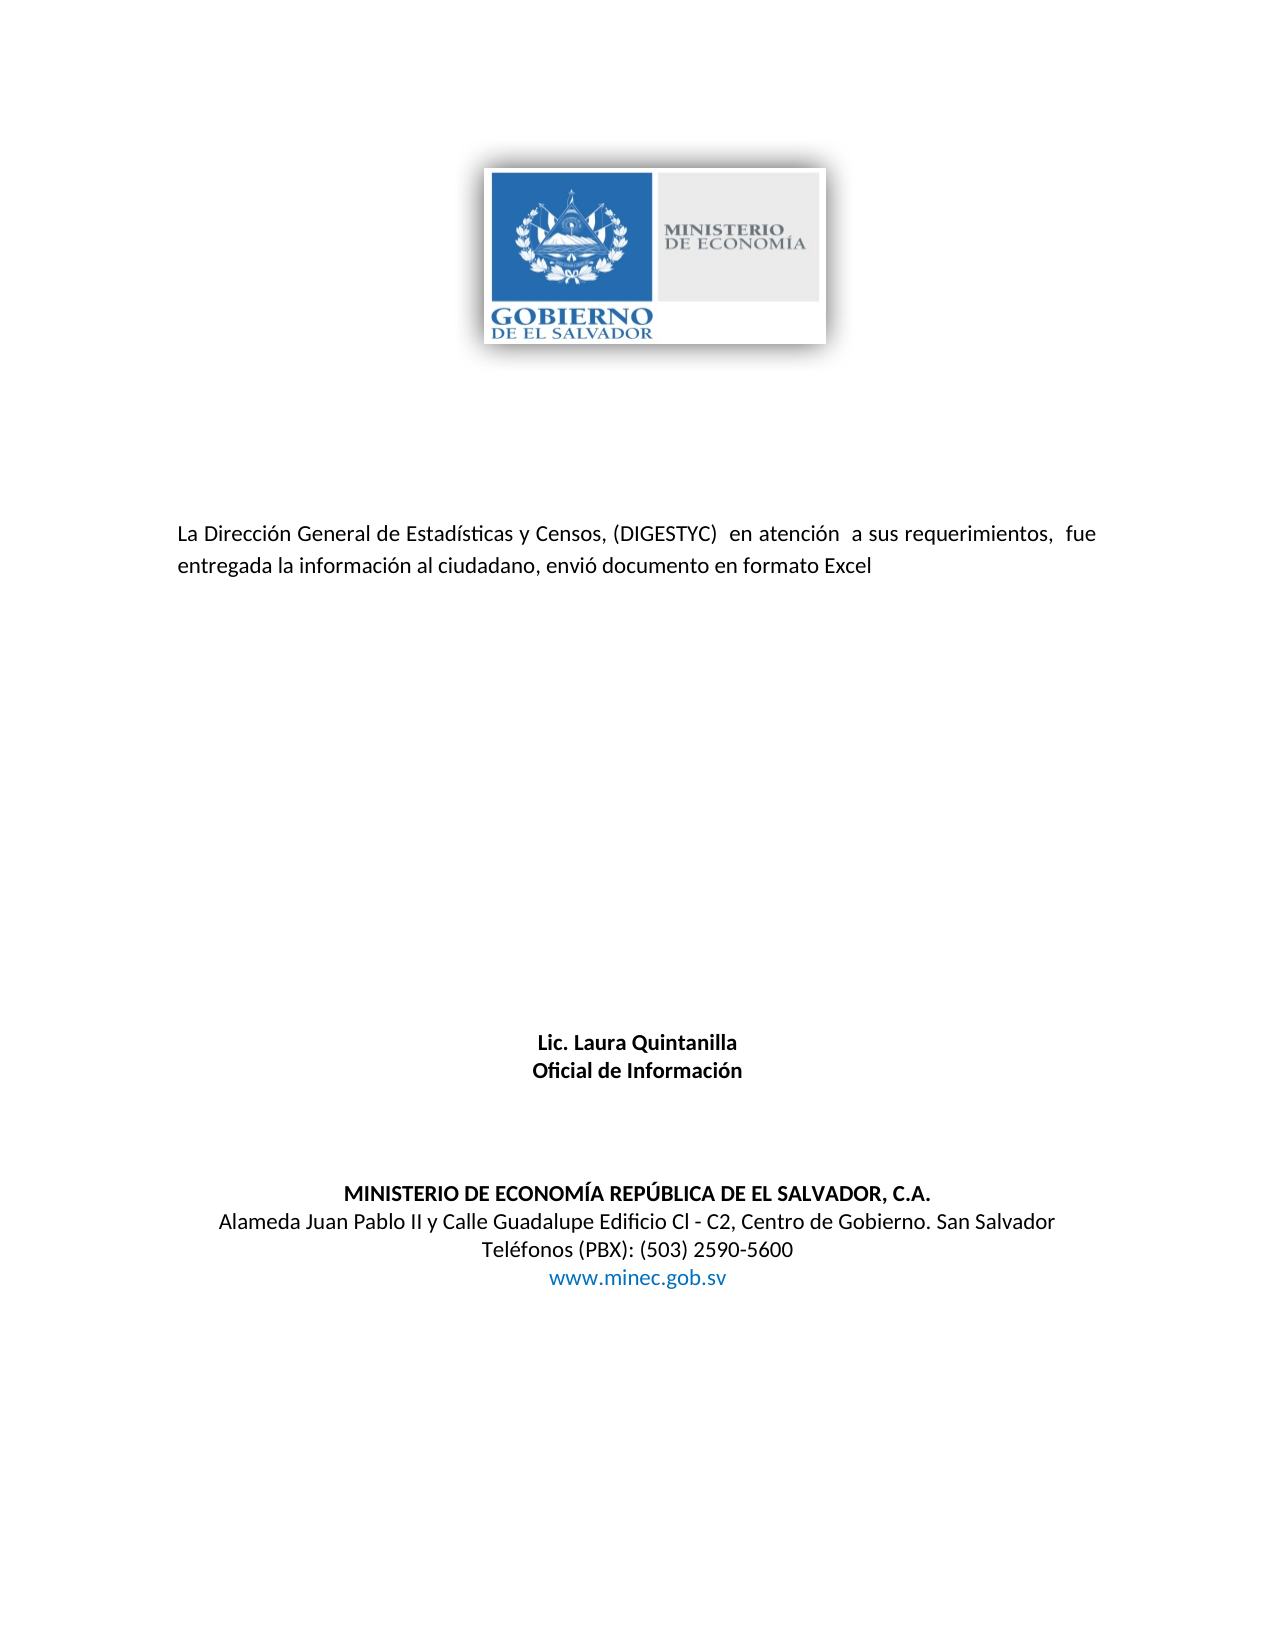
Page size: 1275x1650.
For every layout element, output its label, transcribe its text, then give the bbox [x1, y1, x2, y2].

text Teléfonos (PBX): (503) 2590-5600 [177, 1235, 1098, 1263]
text Lic. Laura Quintanilla [177, 1028, 1098, 1056]
text Oficial de Información [177, 1056, 1098, 1084]
picture [484, 168, 826, 344]
text La Dirección General de Estadísticas y Censos, (DIGESTYC) en atención a sus requerimientos, fue entregada la información al ciudadano, envió documento en formato Excel [177, 519, 1098, 579]
text Alameda Juan Pablo II y Calle Guadalupe Edificio Cl - C2, Centro de Gobierno. San Salvador [177, 1207, 1098, 1235]
text www.minec.gob.sv [177, 1263, 1098, 1291]
text MINISTERIO DE ECONOMÍA REPÚBLICA DE EL SALVADOR, C.A. [177, 1179, 1098, 1207]
